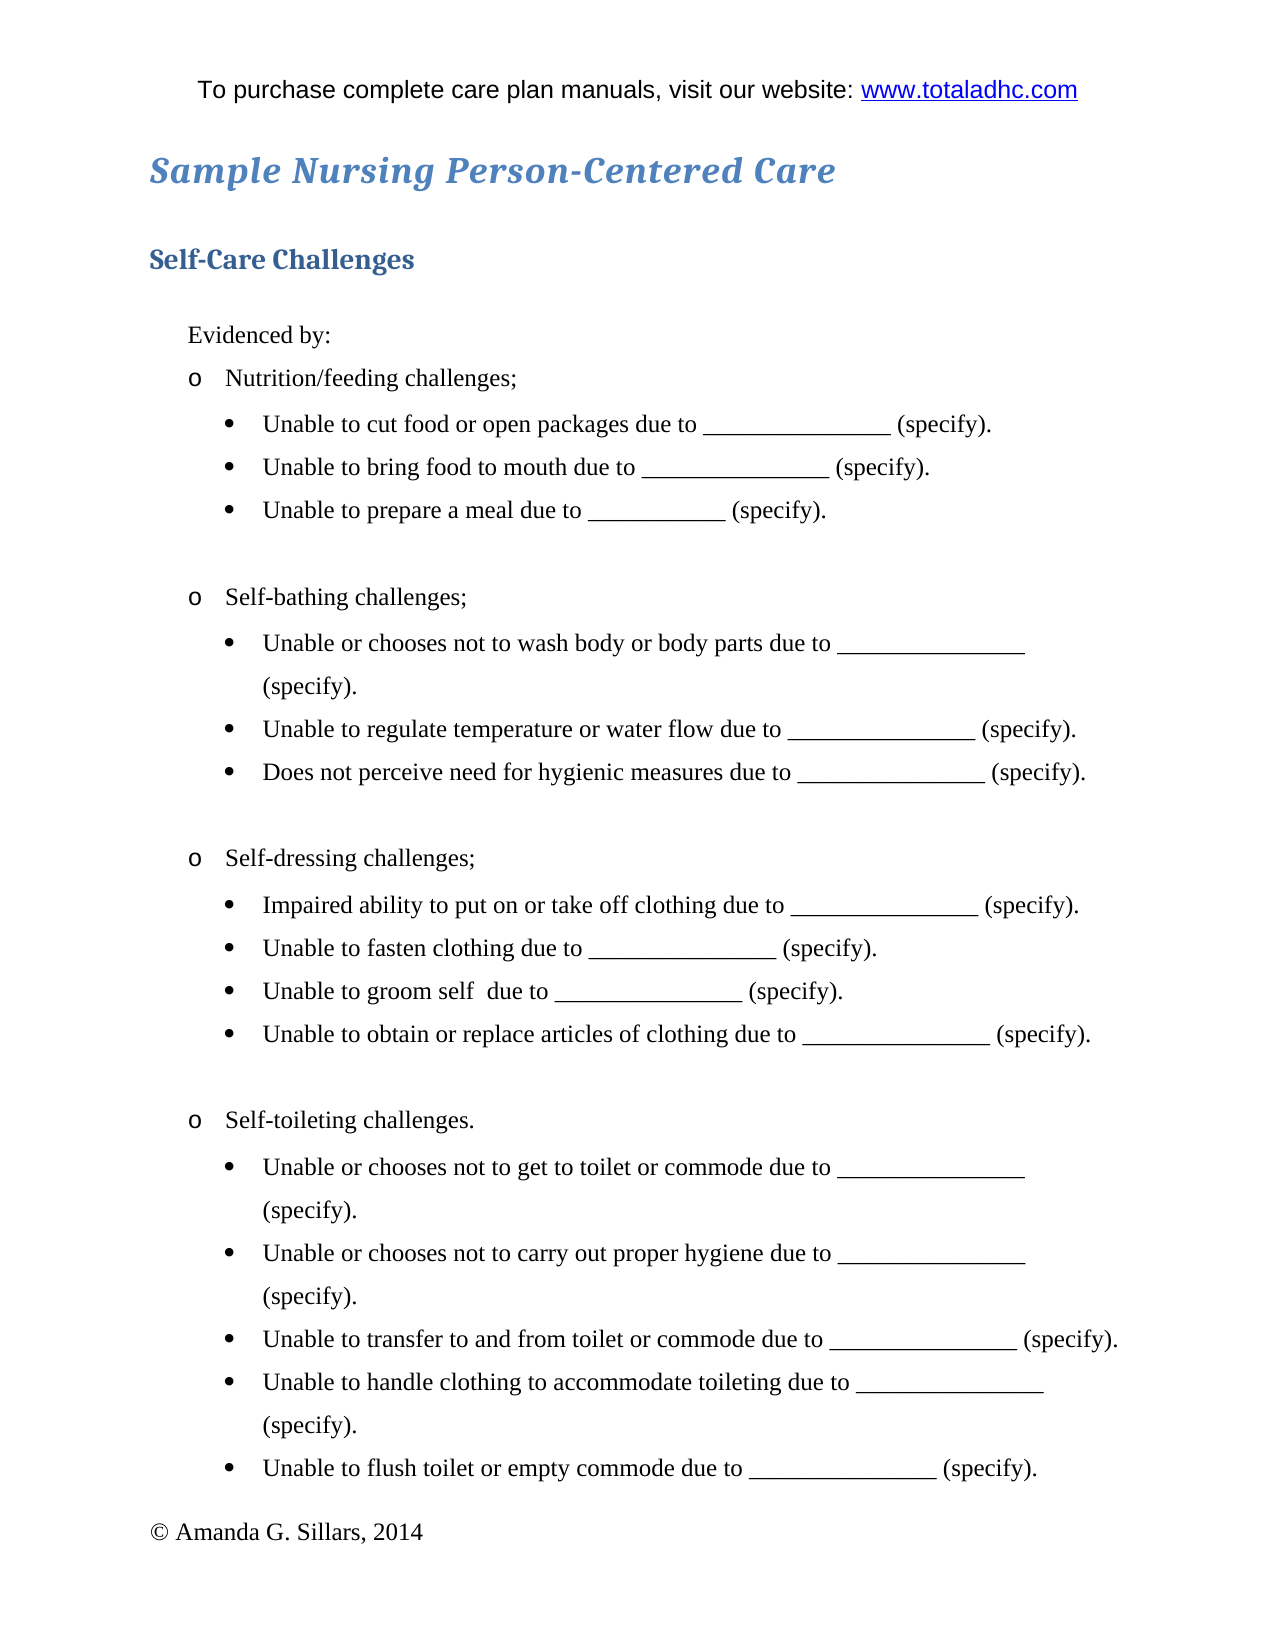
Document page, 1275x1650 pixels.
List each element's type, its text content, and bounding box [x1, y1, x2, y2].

list Unable to flush toilet or empty commode due to _______________ (specify). [225, 1453, 1125, 1482]
list Impaired ability to put on or take off clothing due to _______________ (specify). [225, 890, 1125, 918]
list Unable or chooses not to wash body or body parts due to _______________ (specify). [225, 628, 1125, 700]
list Unable to cut food or open packages due to _______________ (specify). [225, 409, 1125, 438]
list Unable to fasten clothing due to _______________ (specify). [225, 933, 1125, 962]
list Unable to regulate temperature or water flow due to _______________ (specify). [225, 714, 1125, 743]
subtitle Self-Care Challenges [150, 243, 1125, 277]
list Nutrition/feeding challenges; [187, 363, 1125, 394]
list Unable to groom self due to _______________ (specify). [225, 976, 1125, 1005]
list Unable to handle clothing to accommodate toileting due to _______________ (specify). [225, 1367, 1125, 1439]
text Evidenced by: [187, 320, 1125, 348]
list Does not perceive need for hygienic measures due to _______________ (specify). [225, 757, 1125, 786]
list Unable to bring food to mouth due to _______________ (specify). [225, 452, 1125, 481]
list Self-toileting challenges. [187, 1105, 1125, 1136]
list Unable to transfer to and from toilet or commode due to _______________ (specify). [225, 1324, 1125, 1353]
list Unable or chooses not to carry out proper hygiene due to _______________ (specify). [225, 1238, 1125, 1310]
list Self-dressing challenges; [187, 843, 1125, 874]
subtitle Sample Nursing Person-Centered Care [150, 150, 1125, 193]
list Unable or chooses not to get to toilet or commode due to _______________ (specify). [225, 1152, 1125, 1223]
list Unable to obtain or replace articles of clothing due to _______________ (specify). [225, 1019, 1125, 1048]
list Unable to prepare a meal due to ___________ (specify). [225, 495, 1125, 524]
list Self-bathing challenges; [187, 582, 1125, 612]
